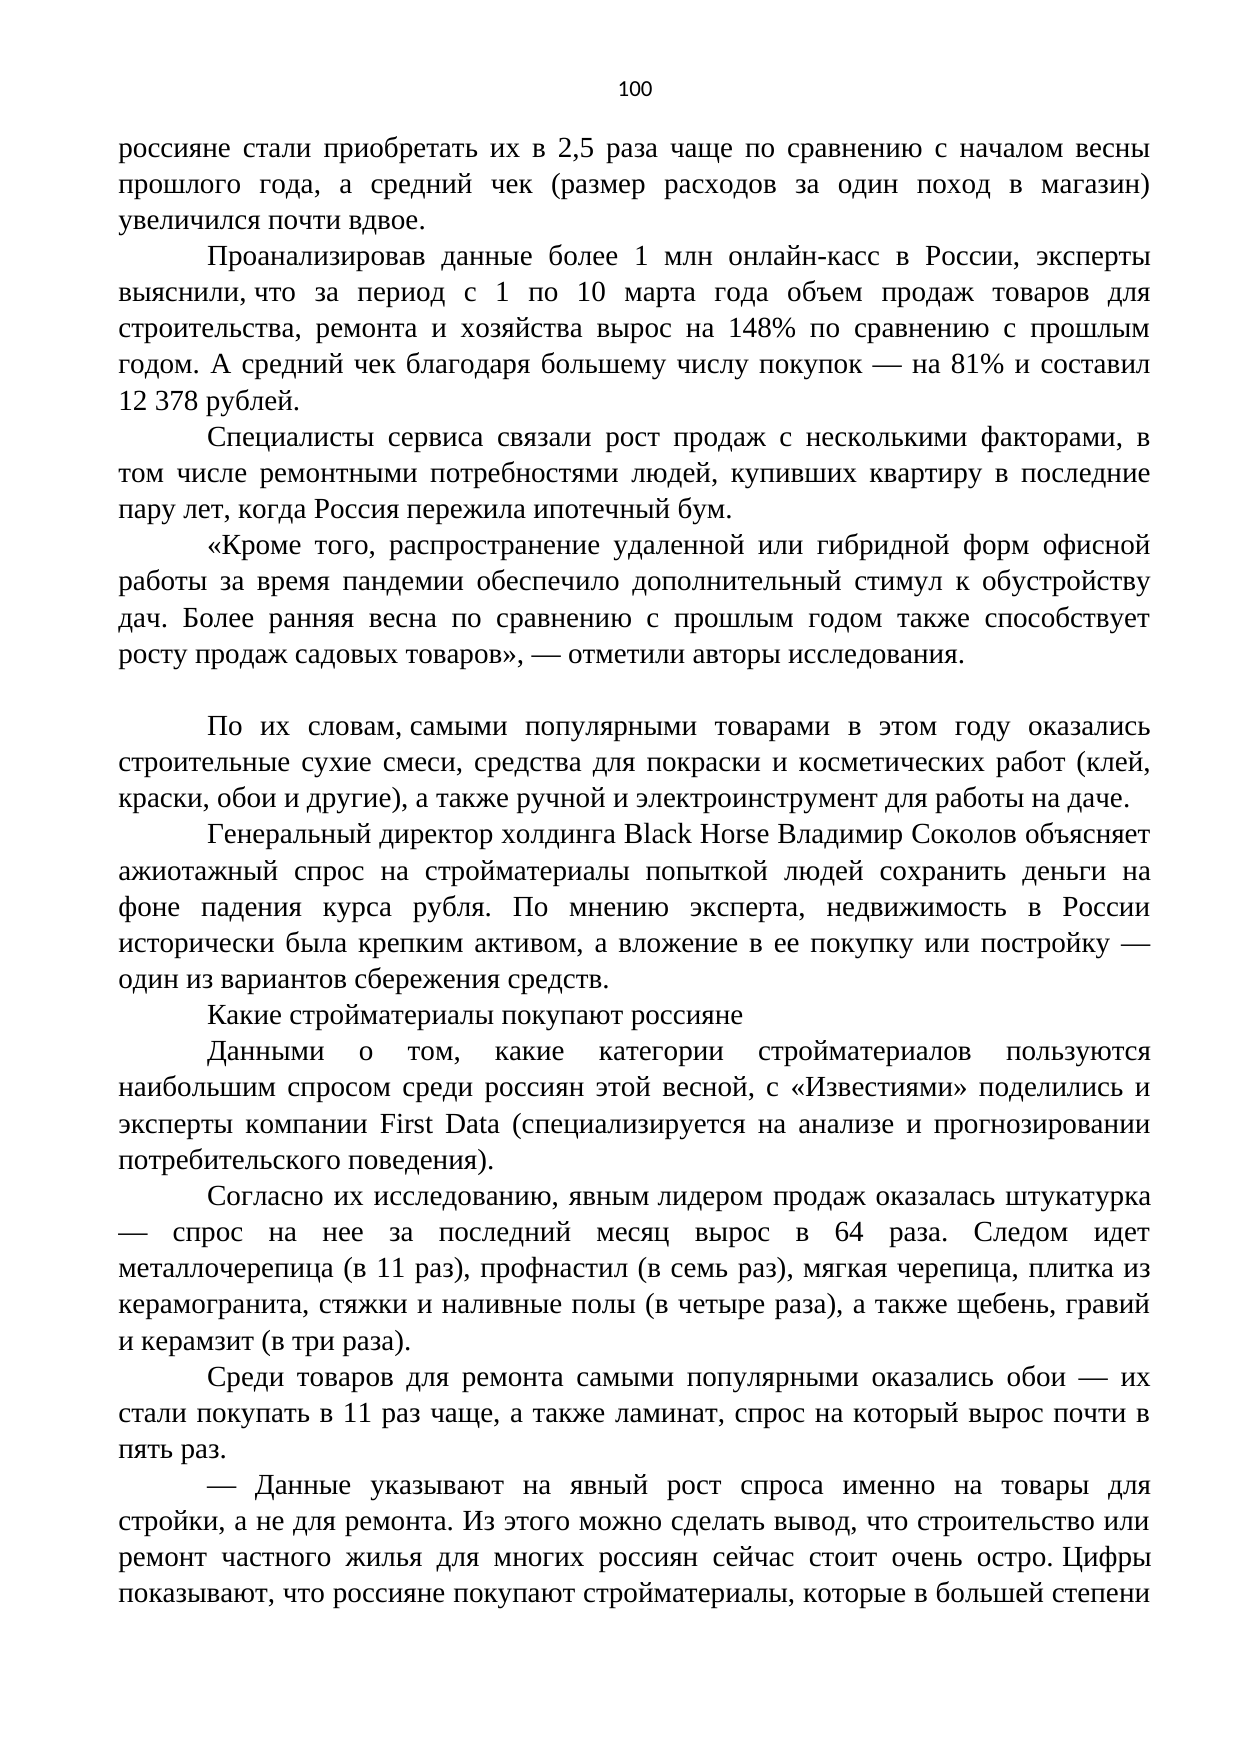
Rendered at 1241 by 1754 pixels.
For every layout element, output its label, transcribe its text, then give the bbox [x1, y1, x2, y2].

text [118, 1467, 1152, 1609]
text Среди товаров для ремонта самыми популярными оказались обои — их стали покупать в 11 раз чаще, а также ламинат, спрос на который вырос почти в пять раз. [118, 1359, 1152, 1464]
text Данными о том, какие категории стройматериалов пользуются наибольшим спросом среди россиян этой весной, с «Известиями» поделились и эксперты компании First Data (специализируется на анализе и прогнозировании потребительского поведения). [118, 1033, 1152, 1175]
text Генеральный директор холдинга Black Horse Владимир Соколов объясняет ажиотажный спрос на стройматериалы попыткой людей сохранить деньги на фоне падения курса рубля. По мнению эксперта, недвижимость в России исторически была крепким активом, а вложение в ее покупку или постройку — один из вариантов сбережения средств. [118, 817, 1152, 995]
text «Кроме того, распространение удаленной или гибридной форм офисной работы за время пандемии обеспечило дополнительный стимул к обустройству дач. Более ранняя весна по сравнению с прошлым годом также способствует росту продаж садовых товаров», — отметили авторы исследования. [118, 527, 1152, 669]
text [118, 130, 1152, 236]
text По их словам, самыми популярными товарами в этом году оказались строительные сухие смеси, средства для покраски и косметических работ (клей, краски, обои и другие), а также ручной и электроинструмент для работы на даче. [118, 708, 1152, 814]
text Проанализировав данные более 1 млн онлайн-касс в России, эксперты выяснили, что за период с 1 по 10 марта года объем продаж товаров для строительства, ремонта и хозяйства вырос на 148% по сравнению с прошлым годом. А средний чек благодаря большему числу покупок — на 81% и составил 12 378 рублей. [118, 238, 1152, 416]
text Согласно их исследованию, явным лидером продаж оказалась штукатурка — спрос на нее за последний месяц вырос в 64 раза. Следом идет металлочерепица (в 11 раз), профнастил (в семь раз), мягкая черепица, плитка из керамогранита, стяжки и наливные полы (в четыре раза), а также щебень, гравий и керамзит (в три раза). [118, 1178, 1152, 1356]
text Специалисты сервиса связали рост продаж с несколькими факторами, в том числе ремонтными потребностями людей, купивших квартиру в последние пару лет, когда Россия пережила ипотечный бум. [118, 419, 1152, 525]
text Какие стройматериалы покупают россияне [118, 997, 1152, 1031]
